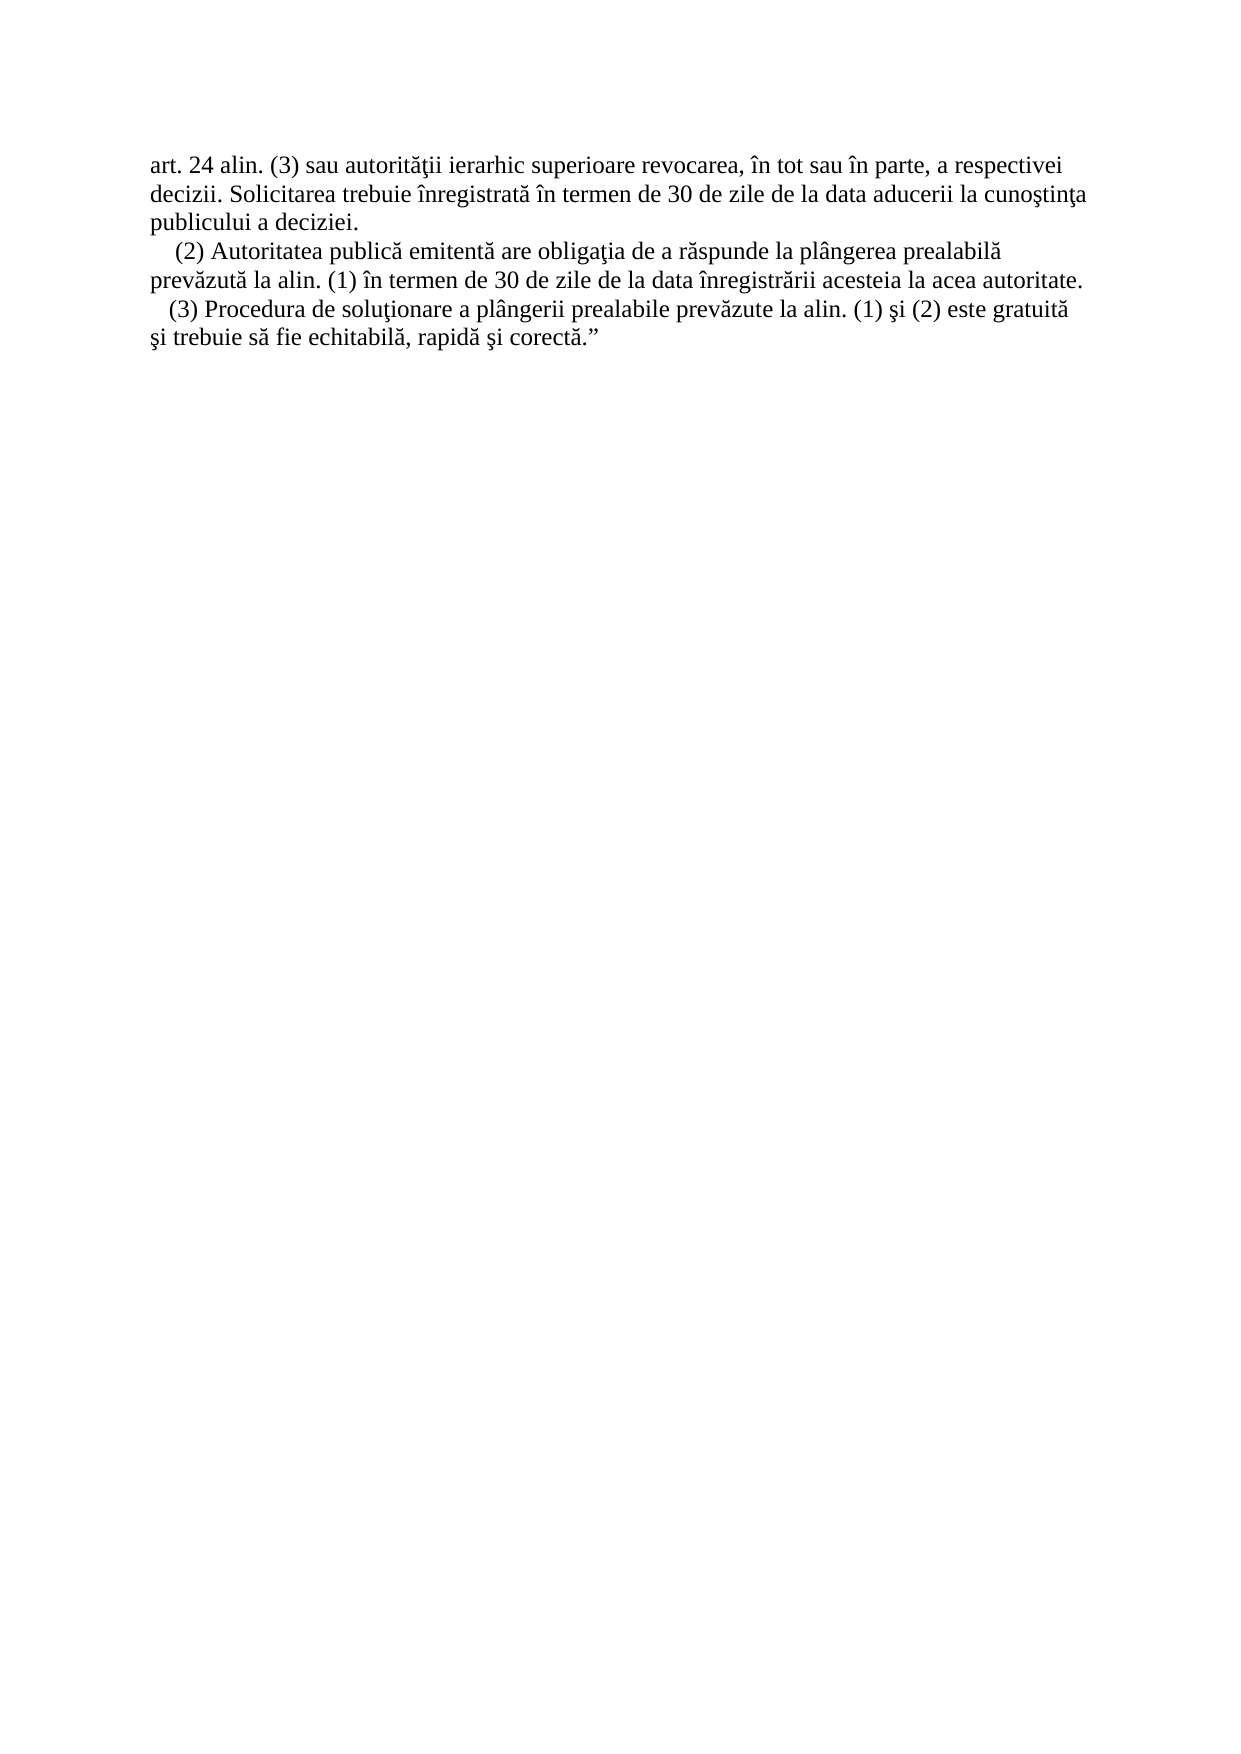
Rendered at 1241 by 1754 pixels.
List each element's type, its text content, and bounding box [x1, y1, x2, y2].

text (2) Autoritatea publică emitentă are obligaţia de a răspunde la plângerea prealabilă prevăzută la alin. (1) în termen de 30 de zile de la data înregistrării acesteia la acea autoritate. [150, 236, 1090, 294]
text (3) Procedura de soluţionare a plângerii prealabile prevăzute la alin. (1) şi (2) este gratuită şi trebuie să fie echitabilă, rapidă şi corectă.” [150, 294, 1090, 351]
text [150, 150, 1090, 236]
